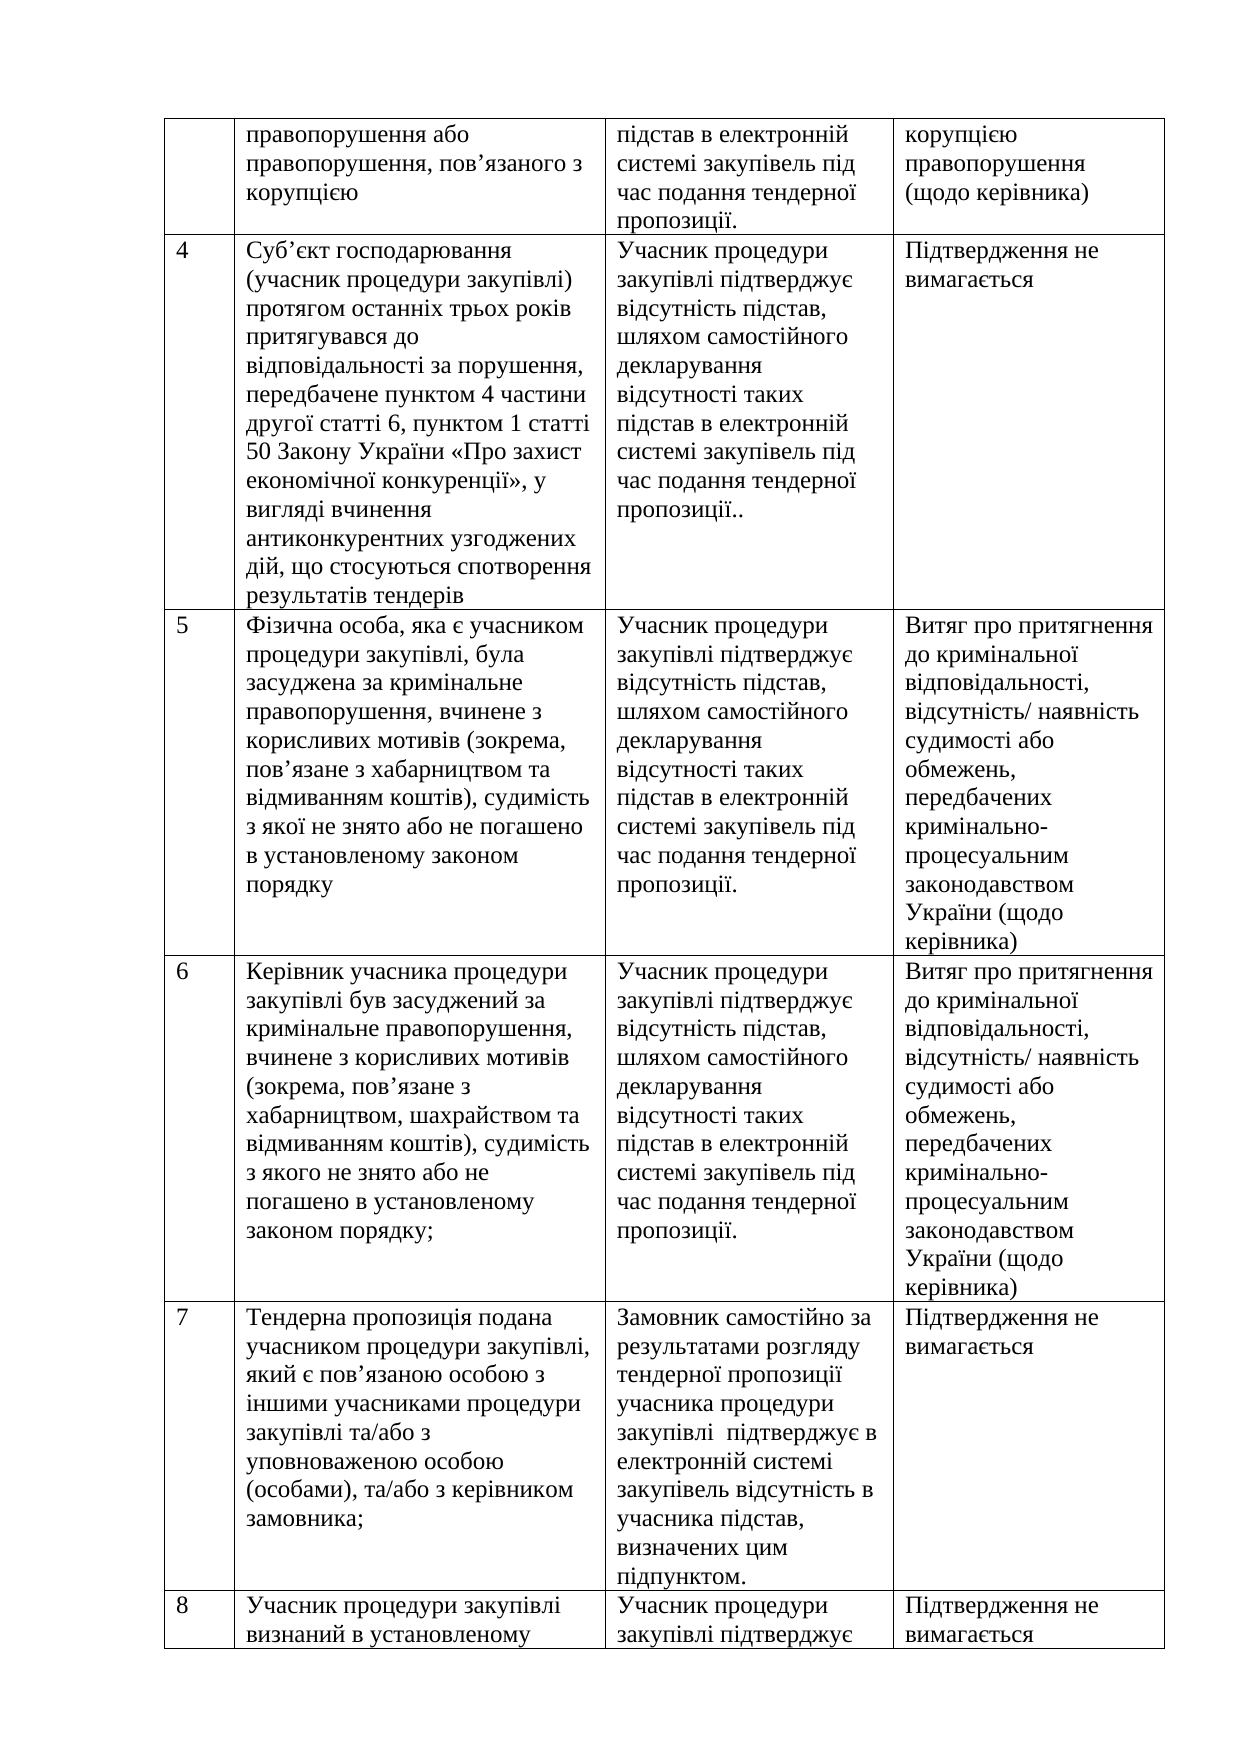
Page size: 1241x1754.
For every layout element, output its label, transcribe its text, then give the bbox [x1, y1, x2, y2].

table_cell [894, 1591, 1164, 1648]
table_cell Витяг про притягнення до кримінальної відповідальності, відсутність/ наявність судимості або обмежень, передбачених кримінально-процесуальним законодавством України (щодо керівника) [894, 956, 1164, 1301]
table_cell 5 [165, 610, 234, 955]
table_cell Підтвердження не вимагається [894, 1302, 1164, 1589]
table_cell 8 [165, 1591, 234, 1648]
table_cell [235, 1591, 605, 1648]
table_cell Підтвердження не вимагається [894, 235, 1164, 609]
table_cell 4 [165, 235, 234, 609]
table_cell Витяг про притягнення до кримінальної відповідальності, відсутність/ наявність судимості або обмежень, передбачених кримінально-процесуальним законодавством України (щодо керівника) [894, 610, 1164, 955]
table_cell 7 [165, 1302, 234, 1589]
table_cell Замовник самостійно за результатами розгляду тендерної пропозиції учасника процедури закупівлі підтверджує в електронній системі закупівель відсутність в учасника підстав, визначених цим підпунктом. [606, 1302, 893, 1589]
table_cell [235, 119, 605, 234]
table_cell Тендерна пропозиція подана учасником процедури закупівлі, який є пов’язаною особою з іншими учасниками процедури закупівлі та/або з уповноваженою особою (особами), та/або з керівником замовника; [235, 1302, 605, 1589]
table_cell Керівник учасника процедури закупівлі був засуджений за кримінальне правопорушення, вчинене з корисливих мотивів (зокрема, пов’язане з хабарництвом, шахрайством та відмиванням коштів), судимість з якого не знято або не погашено в установленому законом порядку; [235, 956, 605, 1301]
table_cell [606, 1591, 893, 1648]
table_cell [894, 119, 1164, 234]
table_cell Фізична особа, яка є учасником процедури закупівлі, була засуджена за кримінальне правопорушення, вчинене з корисливих мотивів (зокрема, пов’язане з хабарництвом та відмиванням коштів), судимість з якої не знято або не погашено в установленому законом порядку [235, 610, 605, 955]
table_cell 6 [165, 956, 234, 1301]
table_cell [606, 119, 893, 234]
table_cell Суб’єкт господарювання (учасник процедури закупівлі) протягом останніх трьох років притягувався до відповідальності за порушення, передбачене пунктом 4 частини другої статті 6, пунктом 1 статті 50 Закону України «Про захист економічної конкуренції», у вигляді вчинення антиконкурентних узгоджених дій, що стосуються спотворення результатів тендерів [235, 235, 605, 609]
table_cell 3 [165, 119, 234, 234]
